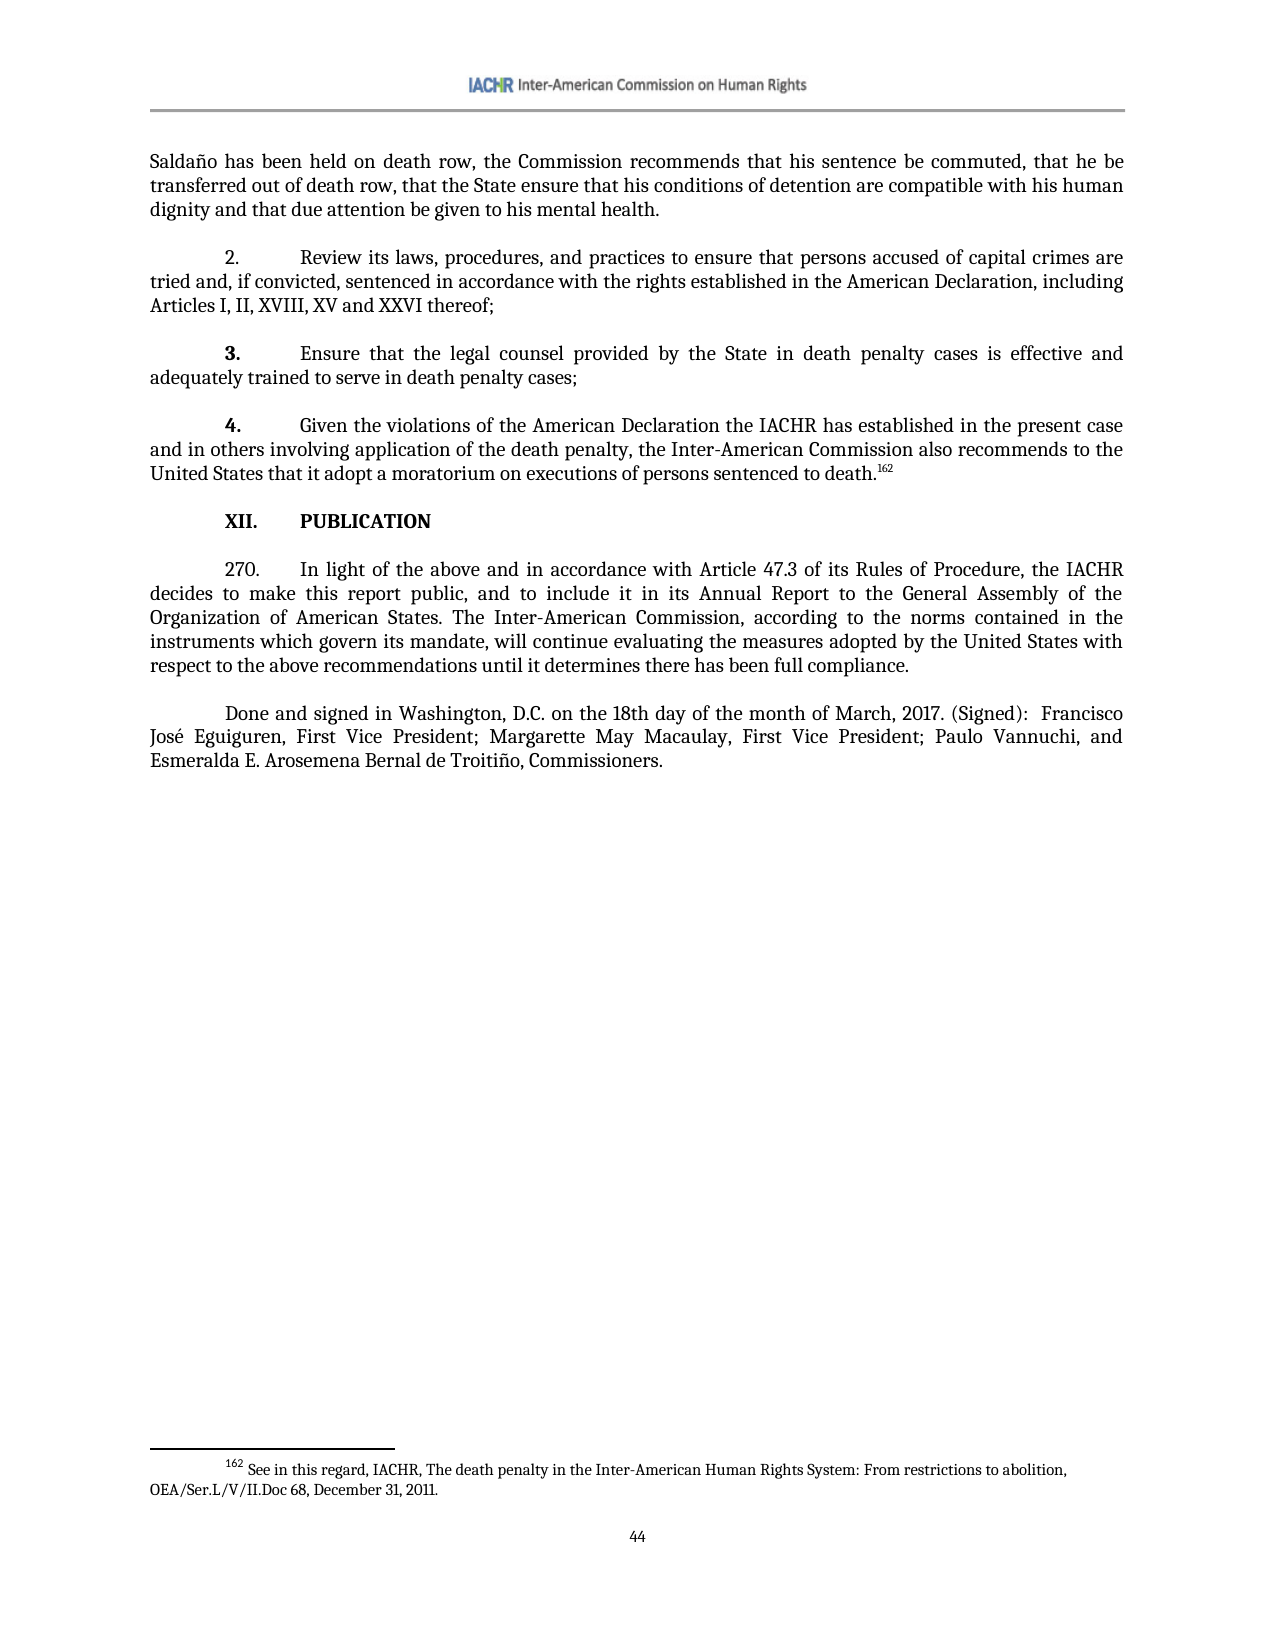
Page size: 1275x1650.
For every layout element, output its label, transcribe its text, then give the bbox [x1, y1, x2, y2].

list In light of the above and in accordance with Article 47.3 of its Rules of Procedure, the IACHR decides to make this report public, and to include it in its Annual Report to the General Assembly of the Organization of American States. The Inter-American Commission, according to the norms contained in the instruments which govern its mandate, will continue evaluating the measures adopted by the United States with respect to the above recommendations until it determines there has been full compliance. [150, 557, 1125, 677]
list Done and signed in Washington, D.C. on the 18th day of the month of March, 2017. (Signed): Francisco José Eguiguren, First Vice President; Margarette May Macaulay, First Vice President; Paulo Vannuchi, and Esmeralda E. Arosemena Bernal de Troitiño, Commissioners. [150, 701, 1125, 773]
list Given the violations of the American Declaration the IACHR has established in the present case and in others involving application of the death penalty, the Inter-American Commission also recommends to the United States that it adopt a moratorium on executions of persons sentenced to death. [150, 413, 1125, 485]
picture [457, 75, 818, 95]
list 2. Review its laws, procedures, and practices to ensure that persons accused of capital crimes are tried and, if convicted, sentenced in accordance with the rights established in the American Declaration, including Articles I, II, XVIII, XV and XXVI thereof; [150, 246, 1125, 318]
subtitle PUBLICATION [225, 509, 1125, 533]
list Ensure that the legal counsel provided by the State in death penalty cases is effective and adequately trained to serve in death penalty cases; [150, 342, 1125, 389]
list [150, 150, 1125, 222]
